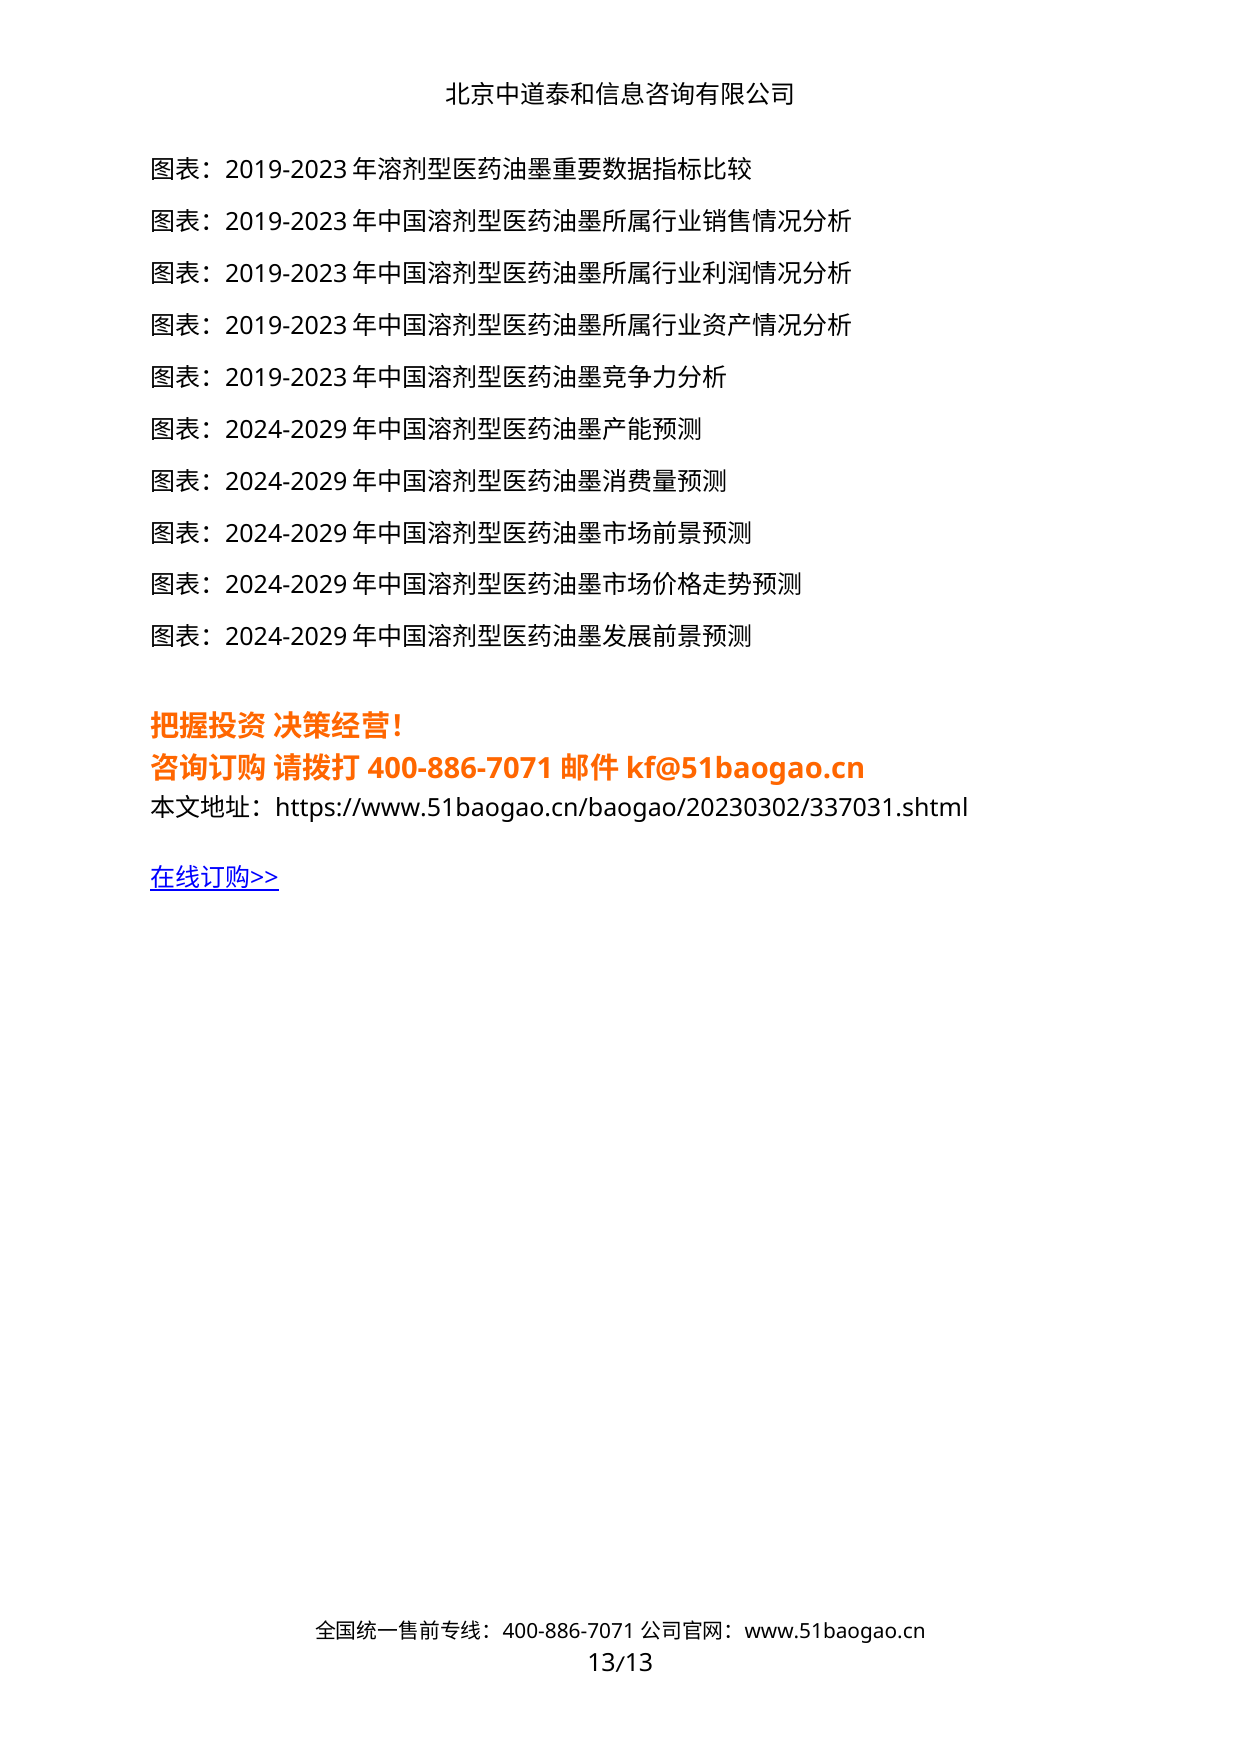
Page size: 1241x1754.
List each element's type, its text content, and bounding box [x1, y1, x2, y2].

text 图表：2019-2023年中国溶剂型医药油墨所属行业销售情况分析 [150, 202, 1090, 238]
text 图表：2019-2023年中国溶剂型医药油墨所属行业资产情况分析 [150, 306, 1090, 342]
text 在线订购>> [150, 824, 1090, 894]
text 图表：2024-2029年中国溶剂型医药油墨市场前景预测 [150, 513, 1090, 549]
text 图表：2019-2023年溶剂型医药油墨重要数据指标比较 [150, 150, 1090, 186]
text 把握投资 决策经营！咨询订购 请拨打 400-886-7071 邮件 kf@51baogao.cn本文地址：https://www.51baogao.cn/baogao/20230302/337031.shtml [150, 669, 1090, 824]
text 图表：2019-2023年中国溶剂型医药油墨所属行业利润情况分析 [150, 254, 1090, 290]
text 图表：2019-2023年中国溶剂型医药油墨竞争力分析 [150, 357, 1090, 394]
text 图表：2024-2029年中国溶剂型医药油墨产能预测 [150, 409, 1090, 446]
text 图表：2024-2029年中国溶剂型医药油墨发展前景预测 [150, 617, 1090, 653]
text 图表：2024-2029年中国溶剂型医药油墨市场价格走势预测 [150, 565, 1090, 601]
text 图表：2024-2029年中国溶剂型医药油墨消费量预测 [150, 461, 1090, 497]
